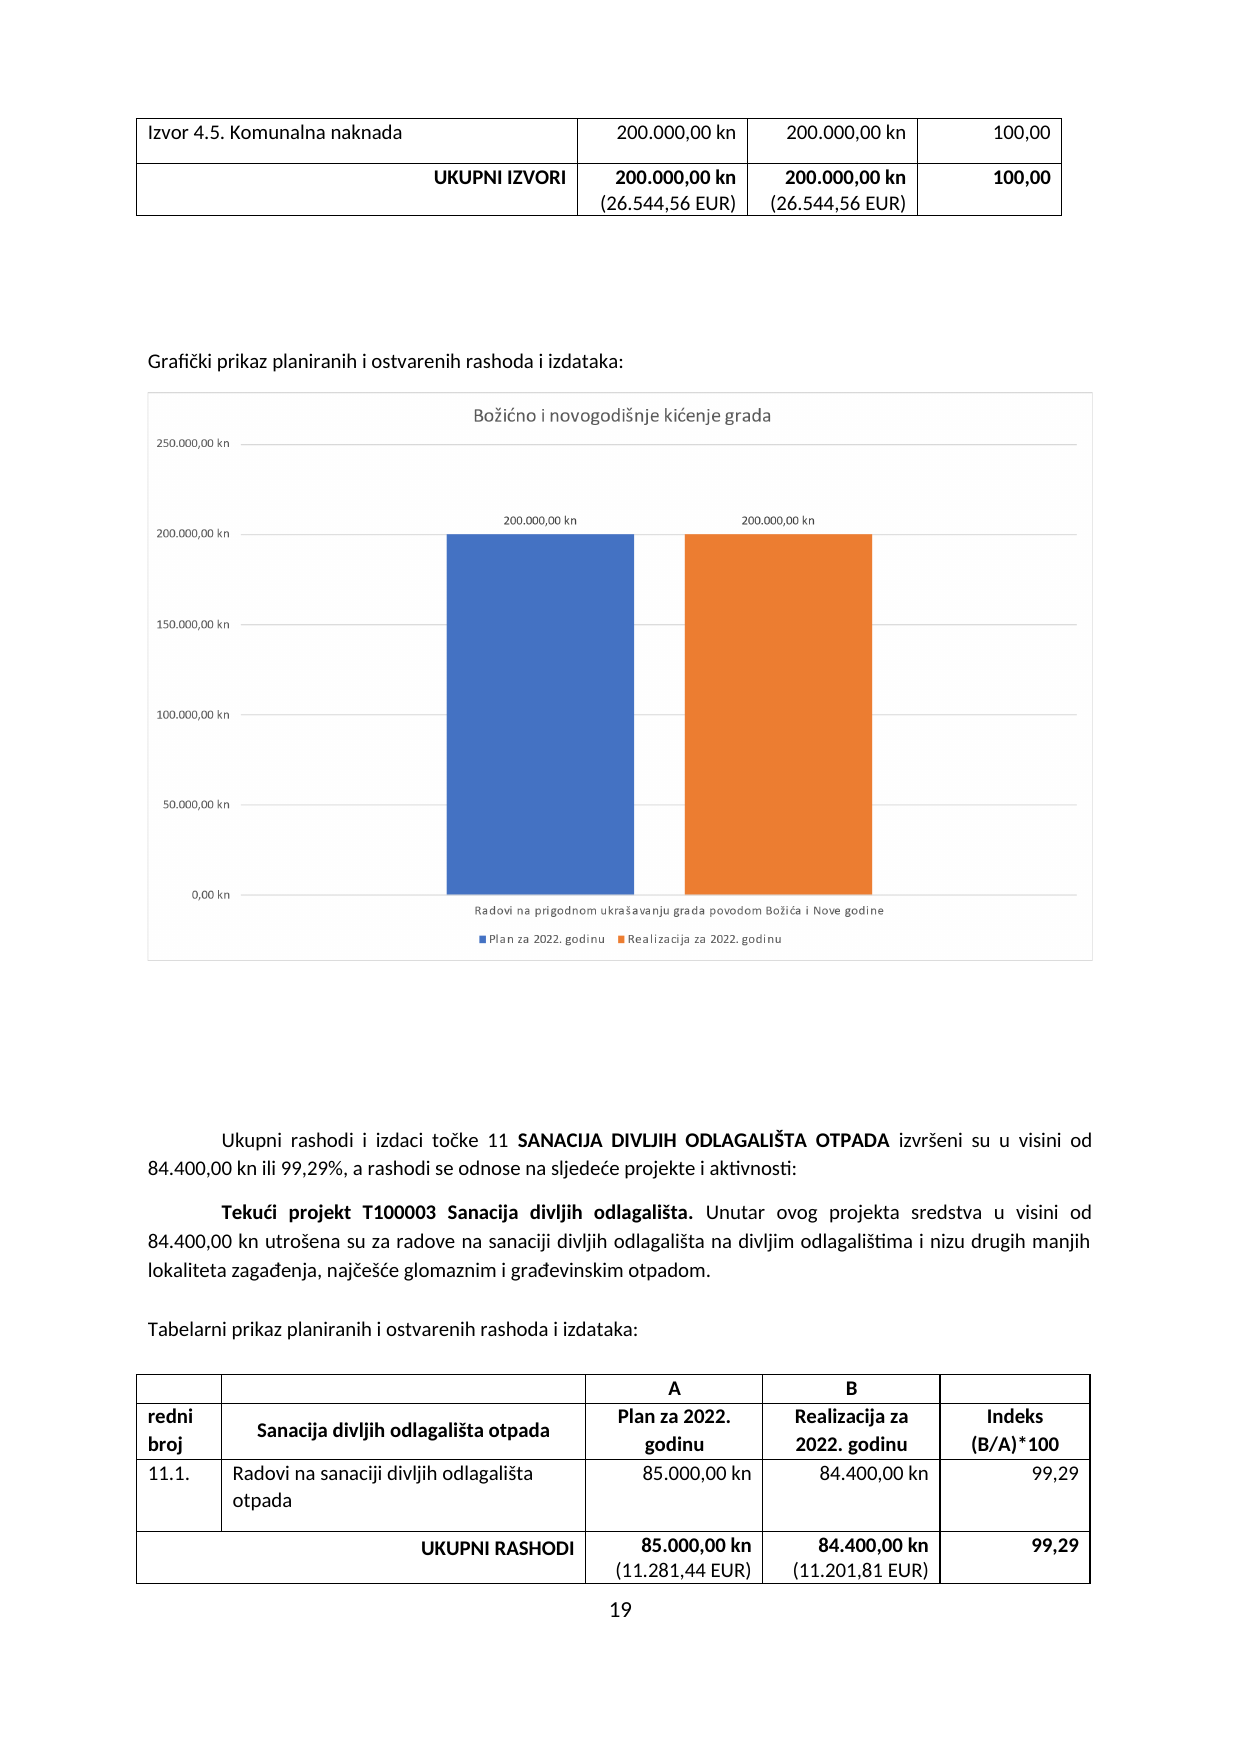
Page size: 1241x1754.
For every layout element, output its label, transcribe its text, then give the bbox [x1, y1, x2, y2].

text Grafički prikaz planiranih i ostvarenih rashoda i izdataka: [148, 348, 1092, 374]
table_cell Plan za 2022. godinu [586, 1404, 762, 1459]
table_cell 99,29 [941, 1532, 1089, 1583]
table_cell UKUPNI RASHODI [137, 1532, 585, 1583]
table_cell 84.400,00 kn (11.201,81 EUR) [763, 1532, 939, 1583]
table_cell Realizacija za 2022. godinu [763, 1404, 939, 1459]
table_cell 11.1. [137, 1460, 221, 1531]
text Tabelarni prikaz planiranih i ostvarenih rashoda i izdataka: [148, 1316, 1092, 1341]
table_cell 200.000,00 kn (26.544,56 EUR) [578, 164, 747, 215]
table_cell Sanacija divljih odlagališta otpada [222, 1404, 585, 1459]
picture [147, 392, 1093, 961]
table_cell 200.000,00 kn [748, 119, 917, 163]
table_header A [586, 1375, 762, 1403]
table_cell UKUPNI IZVORI [137, 164, 577, 215]
table_header [941, 1375, 1089, 1403]
table_cell Izvor 4.5. Komunalna naknada [137, 119, 577, 163]
table_cell Radovi na sanaciji divljih odlagališta otpada [222, 1460, 585, 1531]
table_header [222, 1375, 585, 1403]
table_cell 100,00 [918, 164, 1061, 215]
text Tekući projekt T100003 Sanacija divljih odlagališta. Unutar ovog projekta sredstva u visini od 84.400,00 kn utrošena su za radove na sanaciji divljih odlagališta na divljim odlagalištima i nizu drugih manjih lokaliteta zagađenja, najčešće glomaznim i građevinskim otpadom. [148, 1199, 1092, 1283]
text Ukupni rashodi i izdaci točke 11 SANACIJA DIVLJIH ODLAGALIŠTA OTPADA izvršeni su u visini od 84.400,00 kn ili 99,29%, a rashodi se odnose na sljedeće projekte i aktivnosti: [148, 1128, 1092, 1181]
table_cell 85.000,00 kn [586, 1460, 762, 1531]
table_header B [763, 1375, 939, 1403]
table_cell 200.000,00 kn (26.544,56 EUR) [748, 164, 917, 215]
table_header [137, 1375, 221, 1403]
table_cell 200.000,00 kn [578, 119, 747, 163]
table_cell 85.000,00 kn (11.281,44 EUR) [586, 1532, 762, 1583]
table_cell Indeks (B/A)*100 [941, 1404, 1089, 1459]
table_cell 99,29 [941, 1460, 1089, 1531]
table_cell 84.400,00 kn [763, 1460, 939, 1531]
table_cell 100,00 [918, 119, 1061, 163]
table_cell redni broj [137, 1404, 221, 1459]
